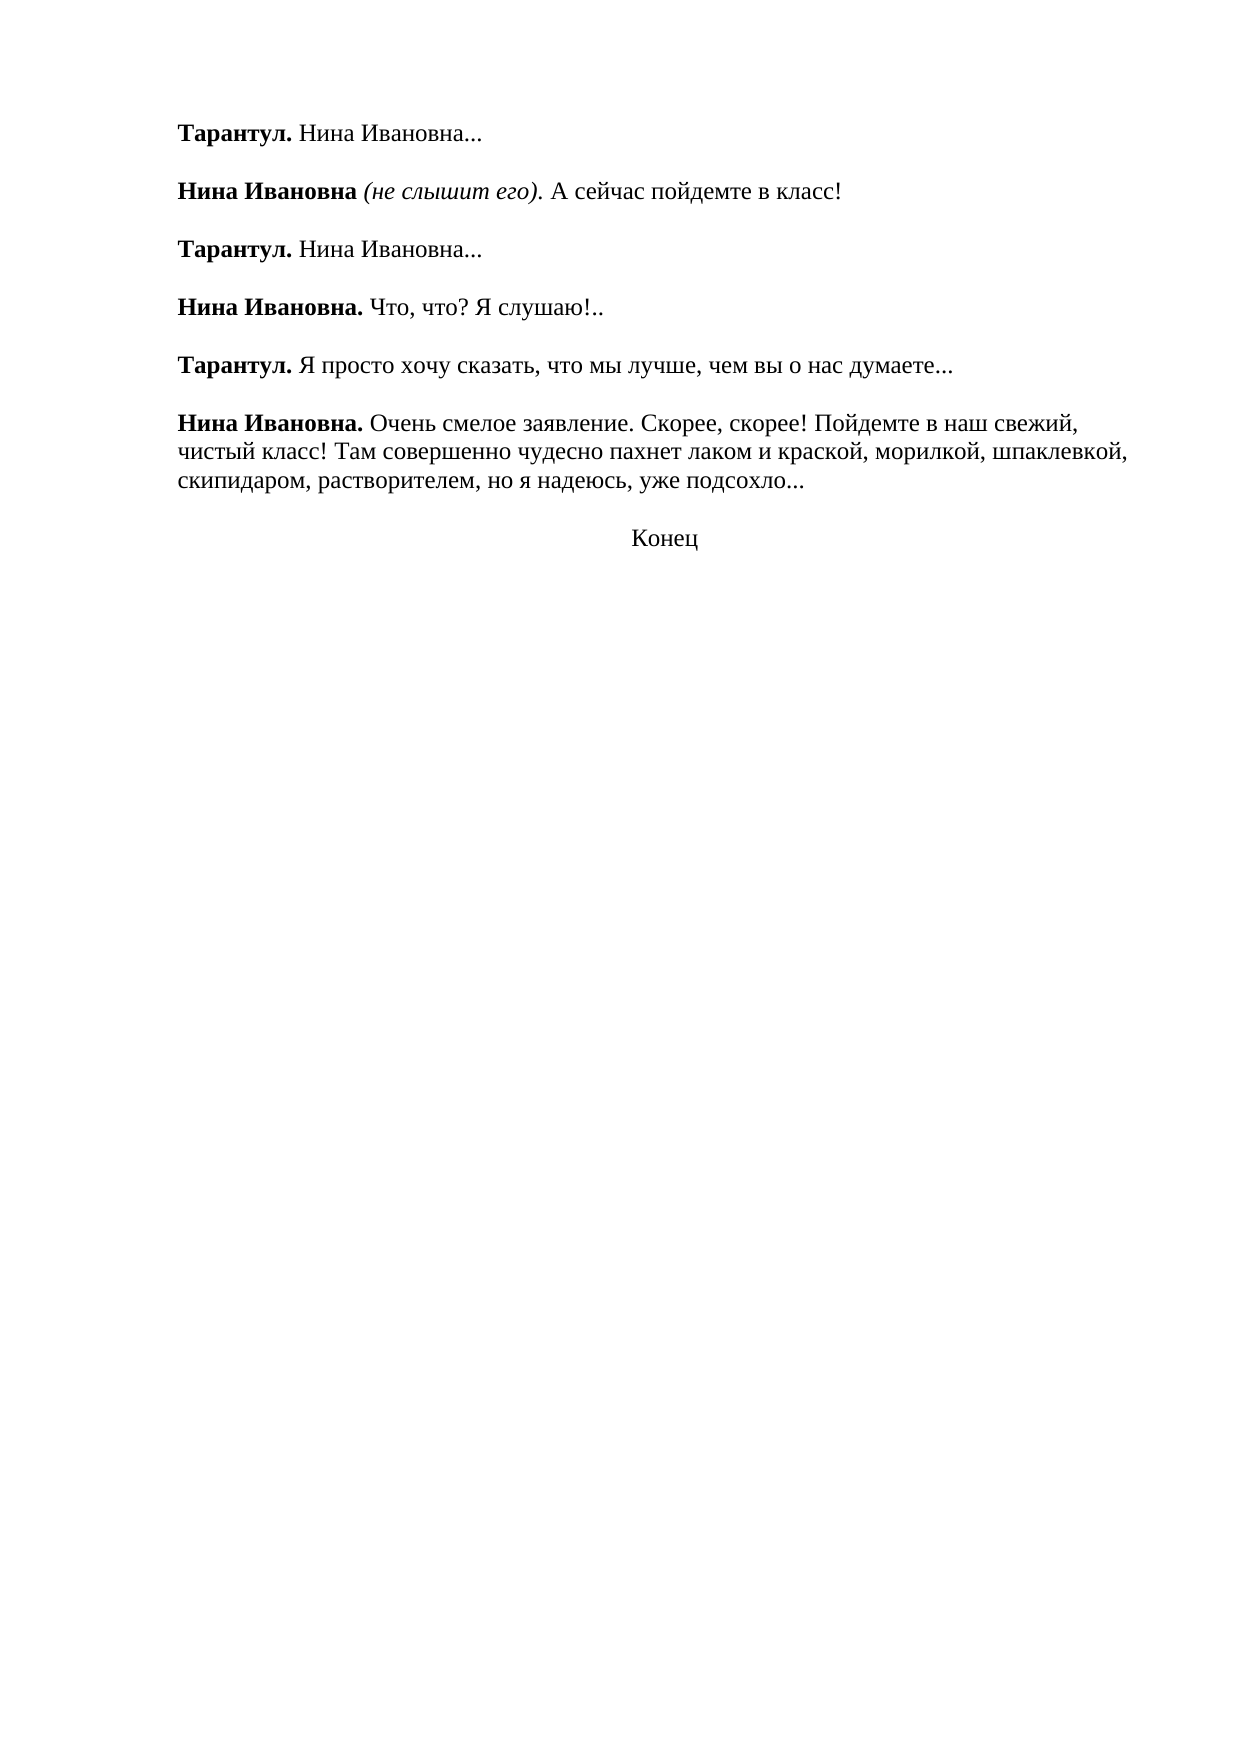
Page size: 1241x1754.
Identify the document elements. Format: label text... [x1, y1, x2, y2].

text Тарантул. Я просто хочу сказать, что мы лучше, чем вы о нас думаете... [177, 350, 1152, 378]
text Конец [177, 523, 1152, 552]
text Нина Ивановна. Очень смелое заявление. Скорее, скорее! Пойдемте в наш свежий, чистый класс! Там совершенно чудесно пахнет лаком и краской, морилкой, шпаклевкой, скипидаром, растворителем, но я надеюсь, уже подсохло... [177, 408, 1152, 494]
text Тарантул. Нина Ивановна... [177, 234, 1152, 263]
text Нина Ивановна. Что, что? Я слушаю!.. [177, 292, 1152, 321]
text Тарантул. Нина Ивановна... [177, 118, 1152, 147]
text Нина Ивановна (не слышит его). А сейчас пойдемте в класс! [177, 176, 1152, 205]
